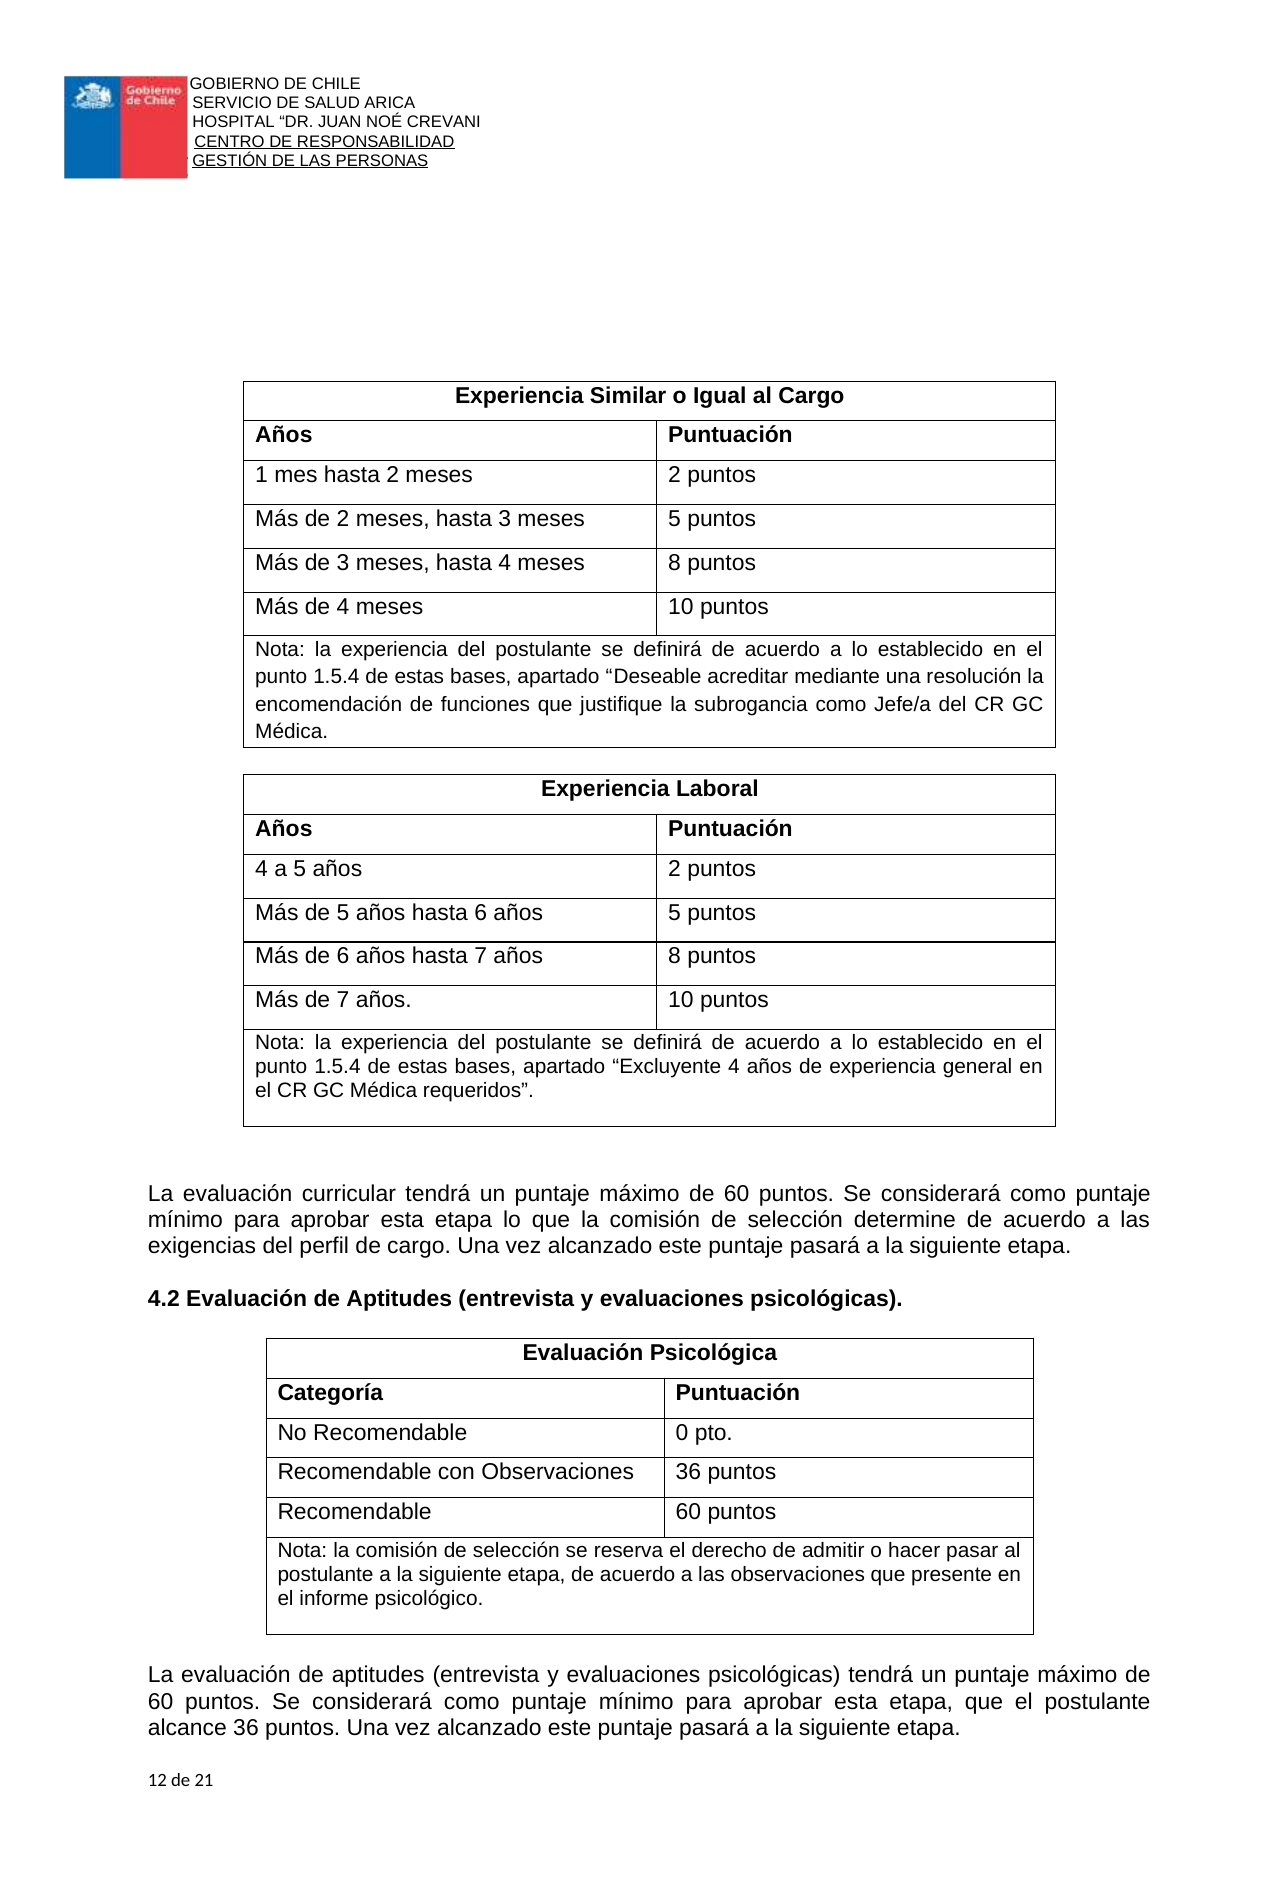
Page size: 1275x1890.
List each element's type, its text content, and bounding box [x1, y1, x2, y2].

table_cell 10 puntos [657, 986, 1055, 1029]
picture [63, 75, 188, 180]
table_cell Más de 4 meses [244, 593, 656, 635]
table_cell Años [244, 815, 656, 854]
table_cell 8 puntos [657, 549, 1055, 592]
table_header Experiencia Similar o Igual al Cargo [244, 382, 1055, 420]
table_cell 0 pto. [665, 1419, 1033, 1457]
table_cell 5 puntos [657, 505, 1055, 548]
table_cell Más de 2 meses, hasta 3 meses [244, 505, 656, 548]
table_cell Recomendable con Observaciones [267, 1458, 664, 1497]
table_cell 4 a 5 años [244, 855, 656, 898]
table_cell Categoría [267, 1379, 664, 1417]
table_cell Más de 7 años. [244, 986, 656, 1029]
table_cell 8 puntos [657, 943, 1055, 985]
text La evaluación curricular tendrá un puntaje máximo de 60 puntos. Se considerará como puntaje mínimo para aprobar esta etapa lo que la comisión de selección determine de acuerdo a las exigencias del perfil de cargo. Una vez alcanzado este puntaje pasará a la siguiente etapa. [148, 1179, 1152, 1258]
table_cell 1 mes hasta 2 meses [244, 461, 656, 504]
table_cell Nota: la comisión de selección se reserva el derecho de admitir o hacer pasar al postulante a la siguiente etapa, de acuerdo a las observaciones que presente en el informe psicológico. [267, 1538, 1033, 1634]
table_header Experiencia Laboral [244, 775, 1055, 814]
table_cell Más de 5 años hasta 6 años [244, 899, 656, 941]
table_cell 5 puntos [657, 899, 1055, 941]
table_cell Nota: la experiencia del postulante se definirá de acuerdo a lo establecido en el punto 1.5.4 de estas bases, apartado “Deseable acreditar mediante una resolución la encomendación de funciones que justifique la subrogancia como Jefe/a del CR GC Médica. [244, 636, 1055, 747]
table_cell Nota: la experiencia del postulante se definirá de acuerdo a lo establecido en el punto 1.5.4 de estas bases, apartado “Excluyente 4 años de experiencia general en el CR GC Médica requeridos”. [244, 1030, 1055, 1126]
table_cell 2 puntos [657, 461, 1055, 504]
table_cell 2 puntos [657, 855, 1055, 898]
table_cell 36 puntos [665, 1458, 1033, 1497]
table_cell Años [244, 421, 656, 460]
table_cell 60 puntos [665, 1498, 1033, 1537]
table_cell Más de 3 meses, hasta 4 meses [244, 549, 656, 592]
table_cell Puntuación [657, 815, 1055, 854]
table_cell 10 puntos [657, 593, 1055, 635]
text 4.2 Evaluación de Aptitudes (entrevista y evaluaciones psicológicas). [148, 1285, 1152, 1311]
table_cell No Recomendable [267, 1419, 664, 1457]
table_cell Puntuación [657, 421, 1055, 460]
table_header Evaluación Psicológica [267, 1339, 1033, 1377]
text La evaluación de aptitudes (entrevista y evaluaciones psicológicas) tendrá un puntaje máximo de 60 puntos. Se considerará como puntaje mínimo para aprobar esta etapa, que el postulante alcance 36 puntos. Una vez alcanzado este puntaje pasará a la siguiente etapa. [148, 1661, 1152, 1740]
table_cell Puntuación [665, 1379, 1033, 1417]
table_cell Más de 6 años hasta 7 años [244, 943, 656, 985]
table_cell Recomendable [267, 1498, 664, 1537]
